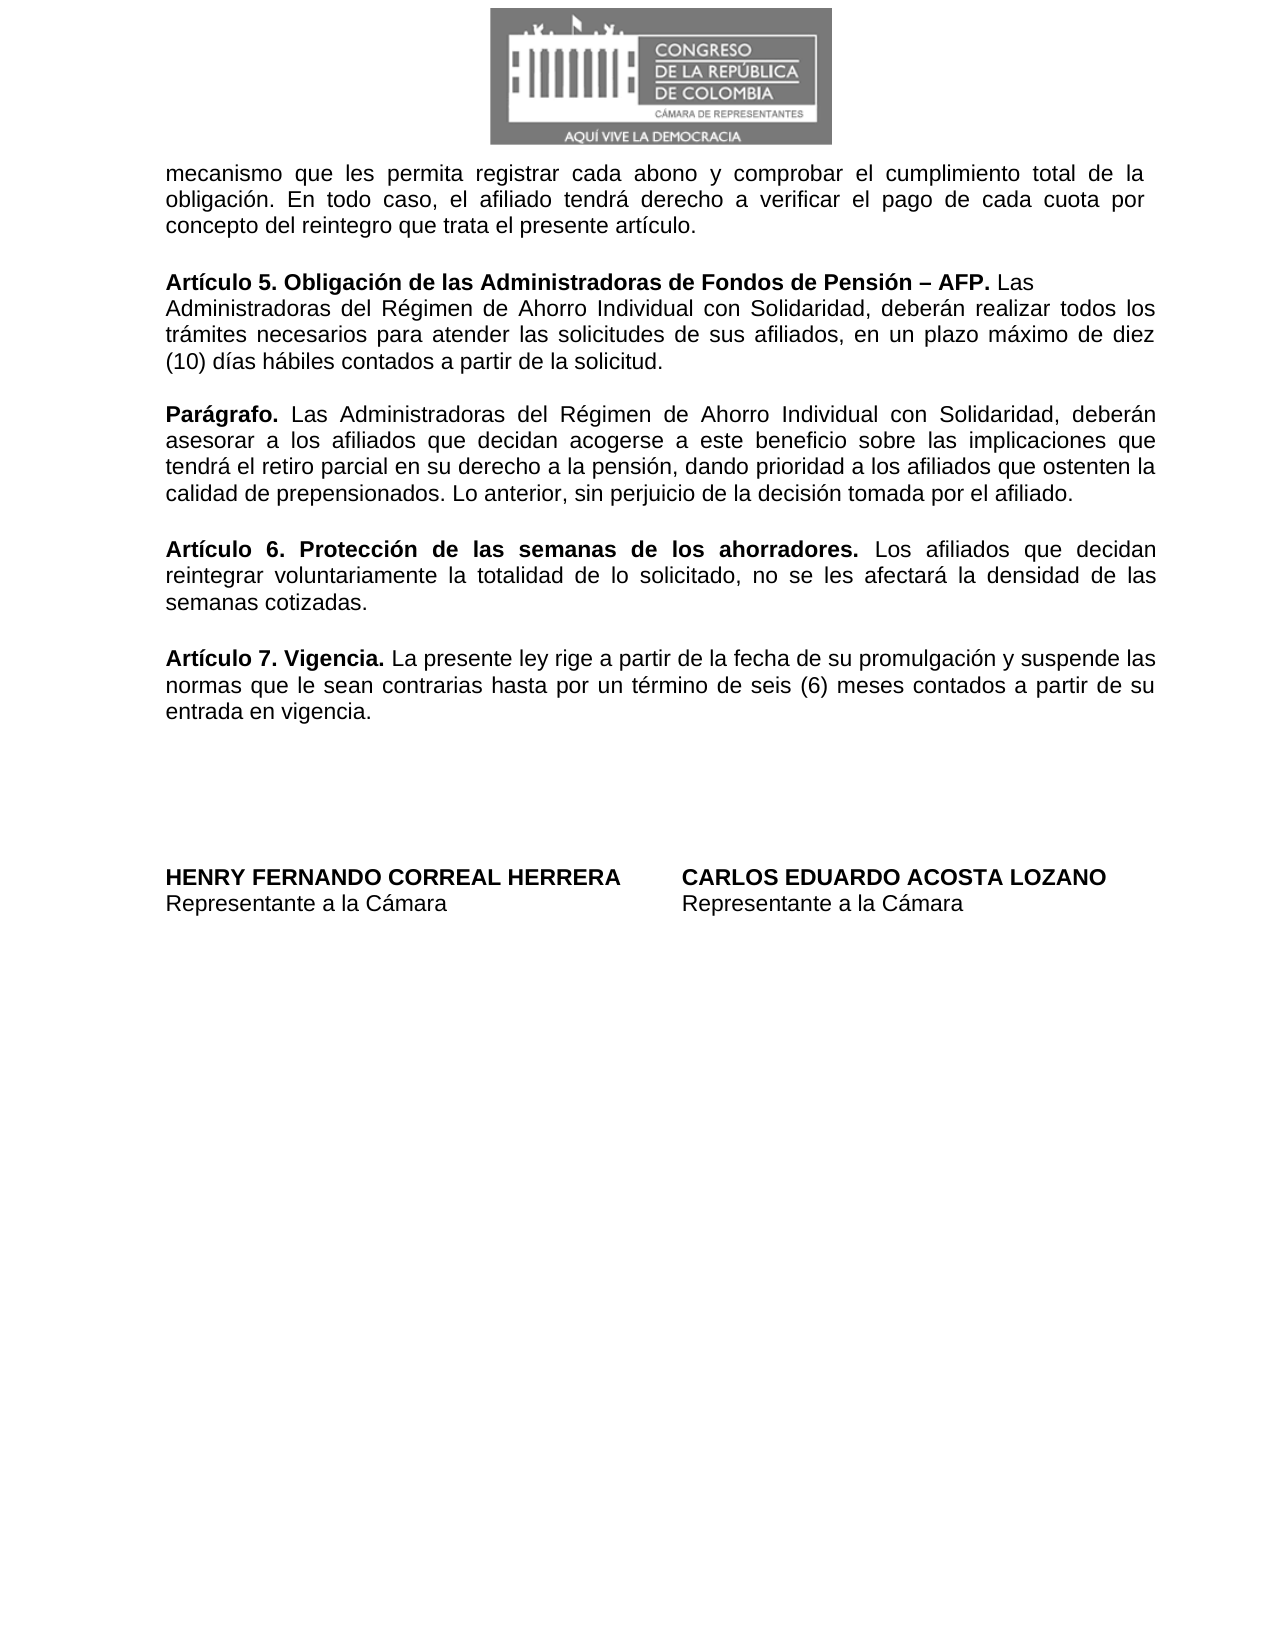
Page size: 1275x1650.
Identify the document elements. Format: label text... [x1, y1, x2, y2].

picture [490, 8, 832, 147]
text Artículo 5. Obligación de las Administradoras de Fondos de Pensión – AFP. Las [165, 269, 1157, 295]
text Administradoras del Régimen de Ahorro Individual con Solidaridad, deberán realizar todos los trámites necesarios para atender las solicitudes de sus afiliados, en un plazo máximo de diez (10) días hábiles contados a partir de la solicitud. [165, 295, 1157, 374]
text HENRY FERNANDO CORREAL HERRERA CARLOS EDUARDO ACOSTA LOZANO [165, 864, 1157, 890]
text Parágrafo. Las Administradoras del Régimen de Ahorro Individual con Solidaridad, deberán asesorar a los afiliados que decidan acogerse a este beneficio sobre las implicaciones que tendrá el retiro parcial en su derecho a la pensión, dando prioridad a los afiliados que ostenten la calidad de prepensionados. Lo anterior, sin perjuicio de la decisión tomada por el afiliado. [165, 401, 1157, 506]
text Representante a la Cámara Representante a la Cámara [165, 890, 1157, 917]
text Artículo 6. Protección de las semanas de los ahorradores. Los afiliados que decidan reintegrar voluntariamente la totalidad de lo solicitado, no se les afectará la densidad de las semanas cotizadas. [165, 536, 1157, 615]
text Artículo 7. Vigencia. La presente ley rige a partir de la fecha de su promulgación y suspende las normas que le sean contrarias hasta por un término de seis (6) meses contados a partir de su entrada en vigencia. [165, 645, 1157, 724]
